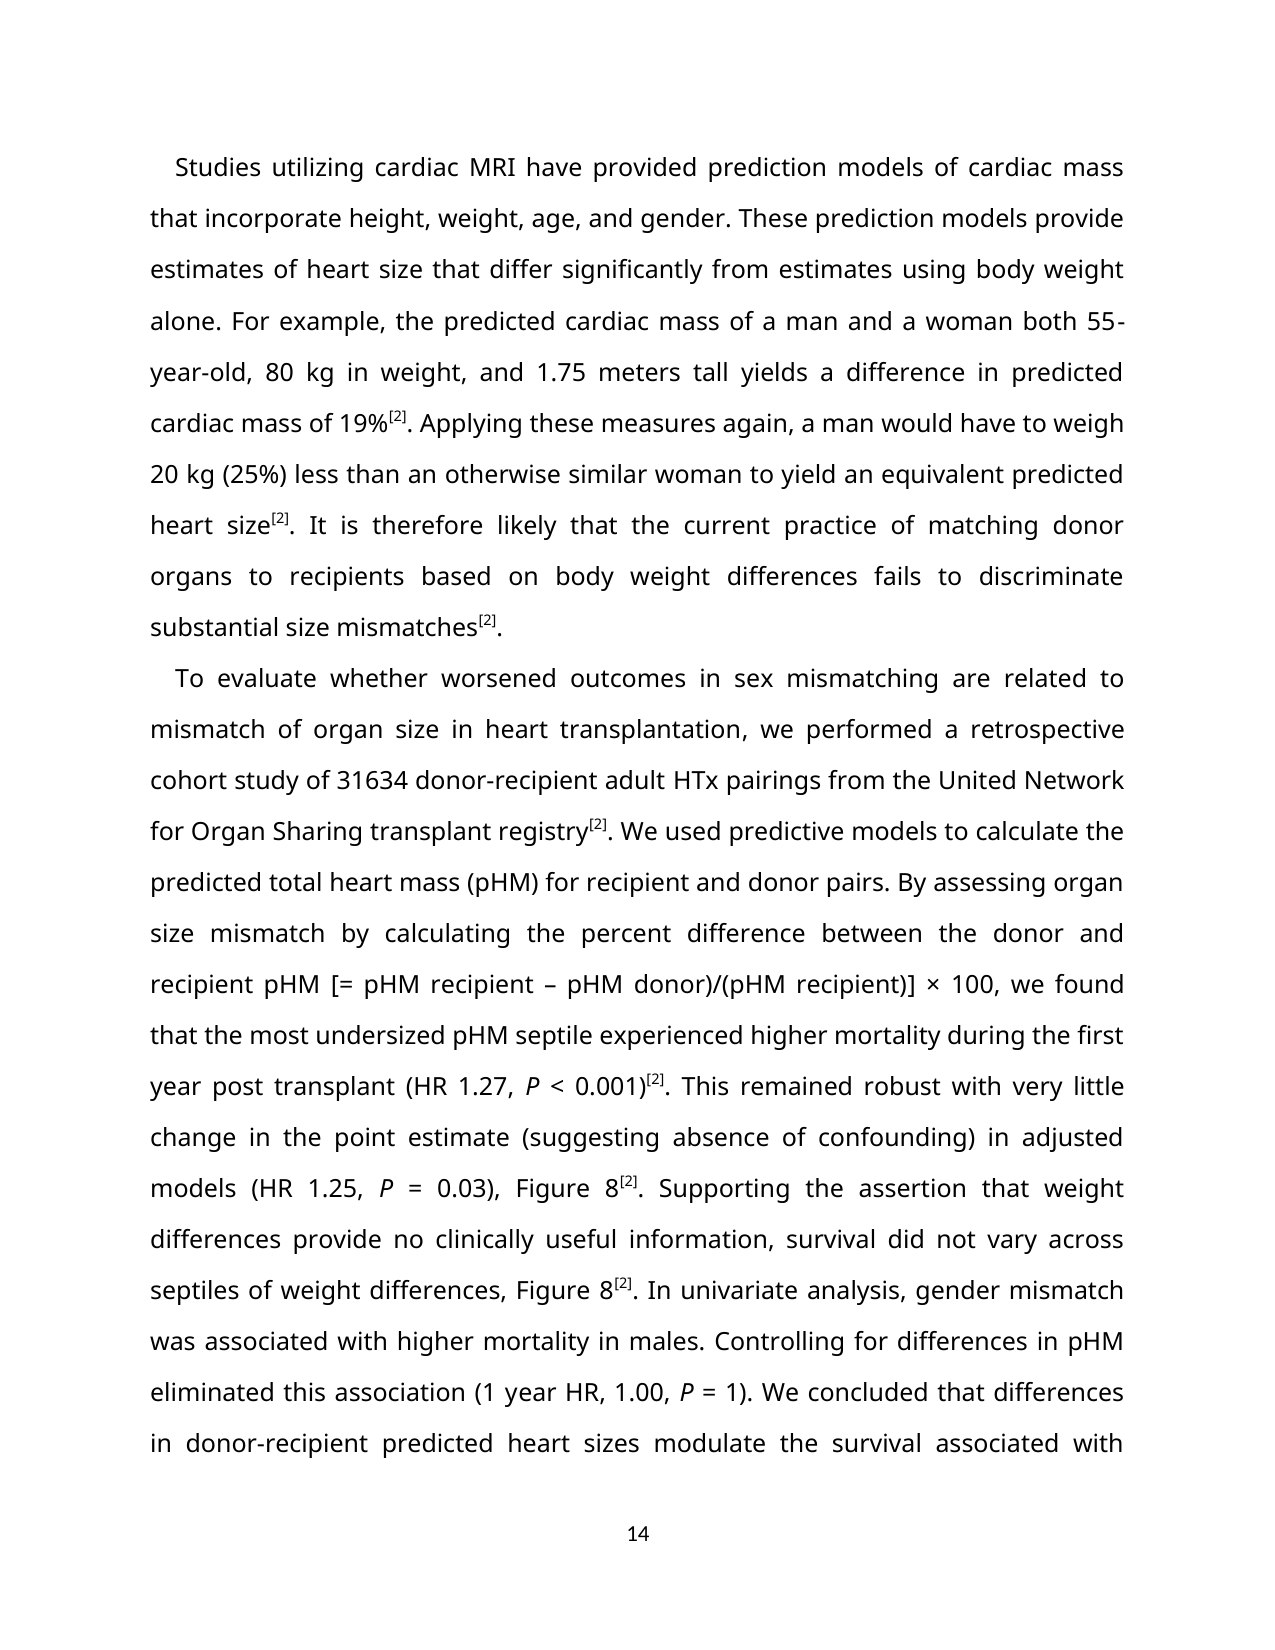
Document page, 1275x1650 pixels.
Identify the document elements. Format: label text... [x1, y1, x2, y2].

text Studies utilizing cardiac MRI have provided prediction models of cardiac mass that incorporate height, weight, age, and gender. These prediction models provide estimates of heart size that differ significantly from estimates using body weight alone. For example, the predicted cardiac mass of a man and a woman both 55-year-old, 80 kg in weight, and 1.75 meters tall yields a difference in predicted cardiac mass of 19%[2]. Applying these measures again, a man would have to weigh 20 kg (25%) less than an otherwise similar woman to yield an equivalent predicted heart size[2]. It is therefore likely that the current practice of matching donor organs to recipients based on body weight differences fails to discriminate substantial size mismatches[2]. [150, 150, 1125, 643]
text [150, 660, 1125, 1460]
